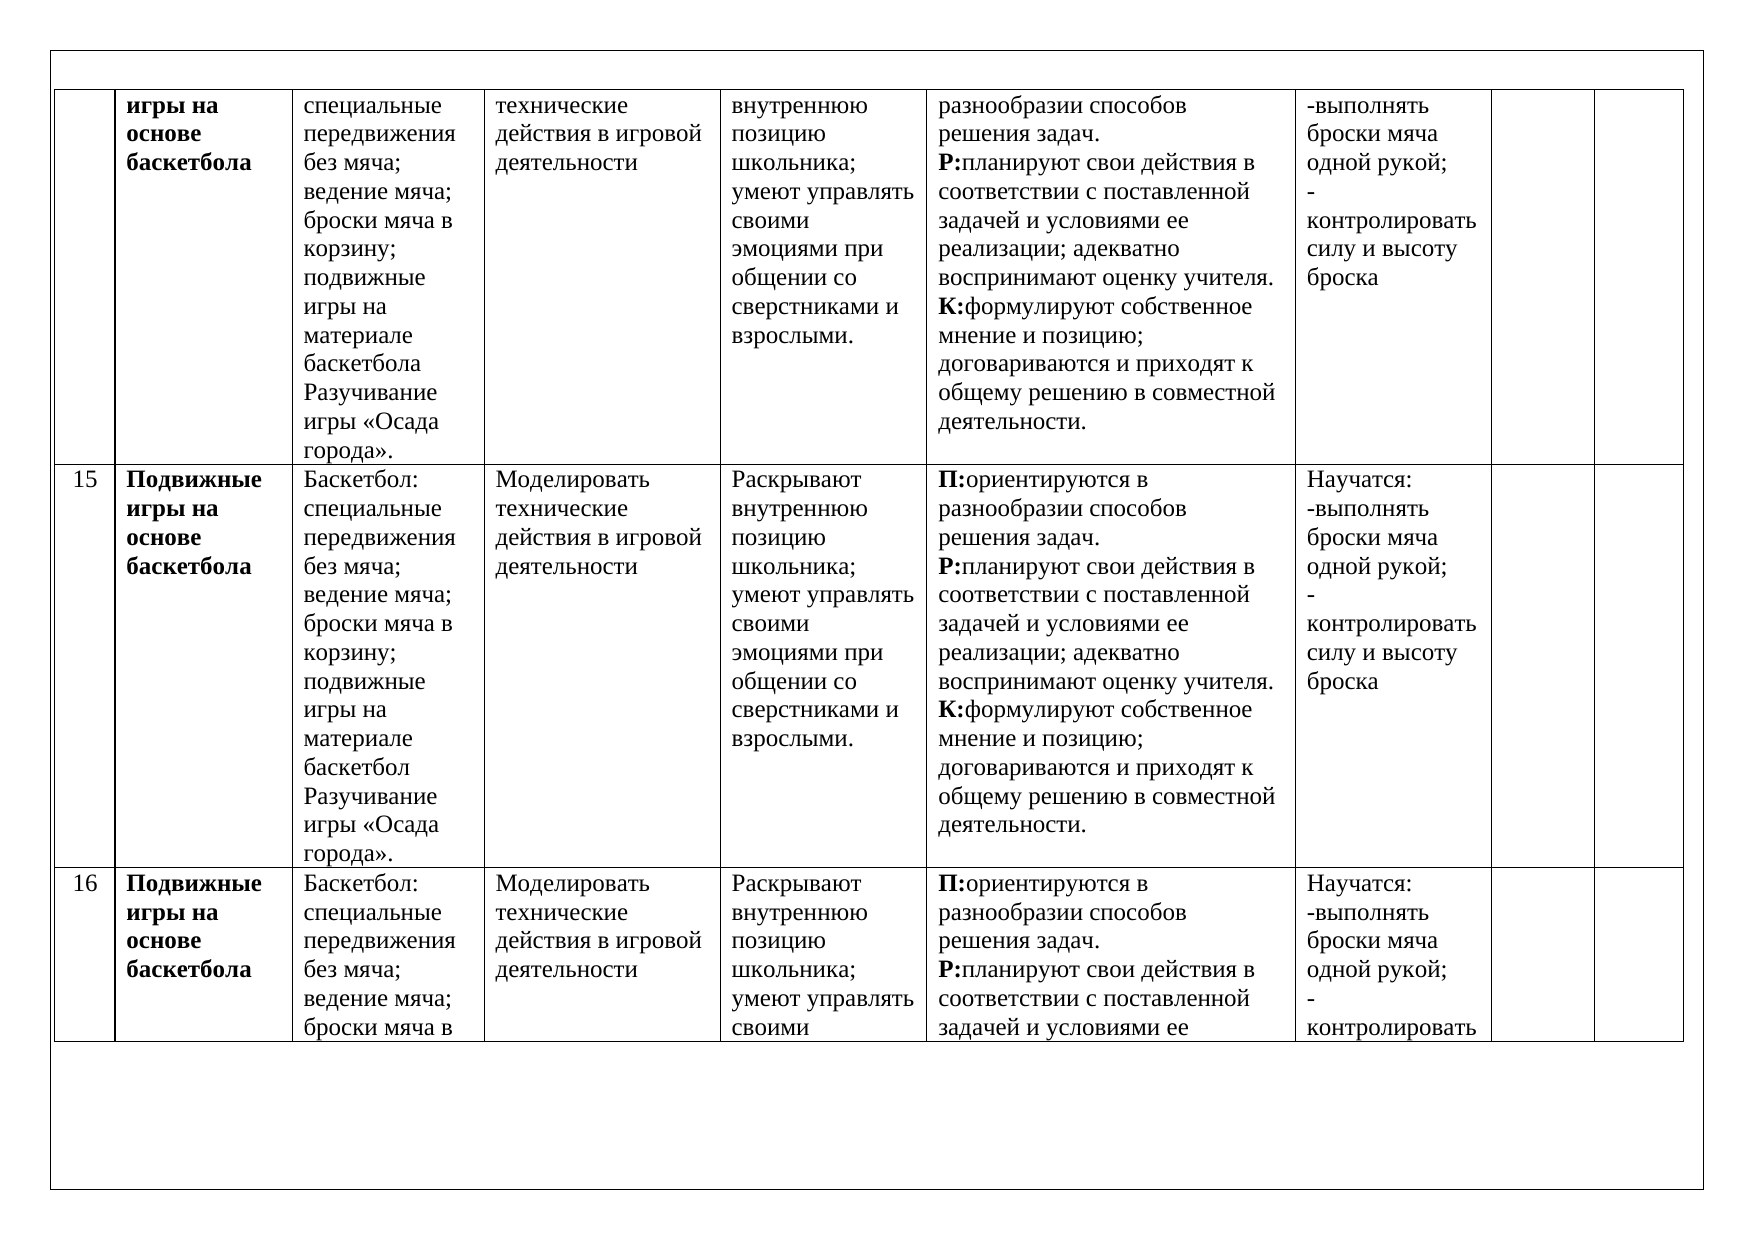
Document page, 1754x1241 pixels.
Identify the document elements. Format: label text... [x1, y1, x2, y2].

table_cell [485, 868, 720, 1041]
table_cell [1595, 868, 1683, 1041]
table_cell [721, 868, 926, 1041]
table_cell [1296, 90, 1491, 463]
table_cell [1492, 90, 1594, 463]
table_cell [927, 868, 1295, 1041]
table_cell 15 [55, 465, 114, 867]
table_cell [1492, 465, 1594, 867]
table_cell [485, 90, 720, 463]
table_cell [293, 868, 484, 1041]
table_cell [1492, 868, 1594, 1041]
table_cell Баскетбол: специальные передвижения без мяча; ведение мяча; броски мяча в корзину; подвижные игры на материале баскетбол Разучивание игры «Осада города». [293, 465, 484, 867]
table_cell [293, 90, 484, 463]
table_cell 14 [55, 90, 114, 463]
table_cell Подвижные игры на основе баскетбола [116, 465, 292, 867]
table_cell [1296, 868, 1491, 1041]
table_cell 16 [55, 868, 114, 1041]
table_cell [116, 90, 292, 463]
table_cell [1595, 90, 1683, 463]
table_cell Моделировать технические действия в игровой деятельности [485, 465, 720, 867]
table_cell [1595, 465, 1683, 867]
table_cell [116, 868, 292, 1041]
table_cell Научатся: -выполнять броски мяча одной рукой; -контролировать силу и высоту броска [1296, 465, 1491, 867]
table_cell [927, 90, 1295, 463]
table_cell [721, 90, 926, 463]
table_cell Раскрывают внутреннюю позицию школьника; умеют управлять своими эмоциями при общении со сверстниками и взрослыми. [721, 465, 926, 867]
